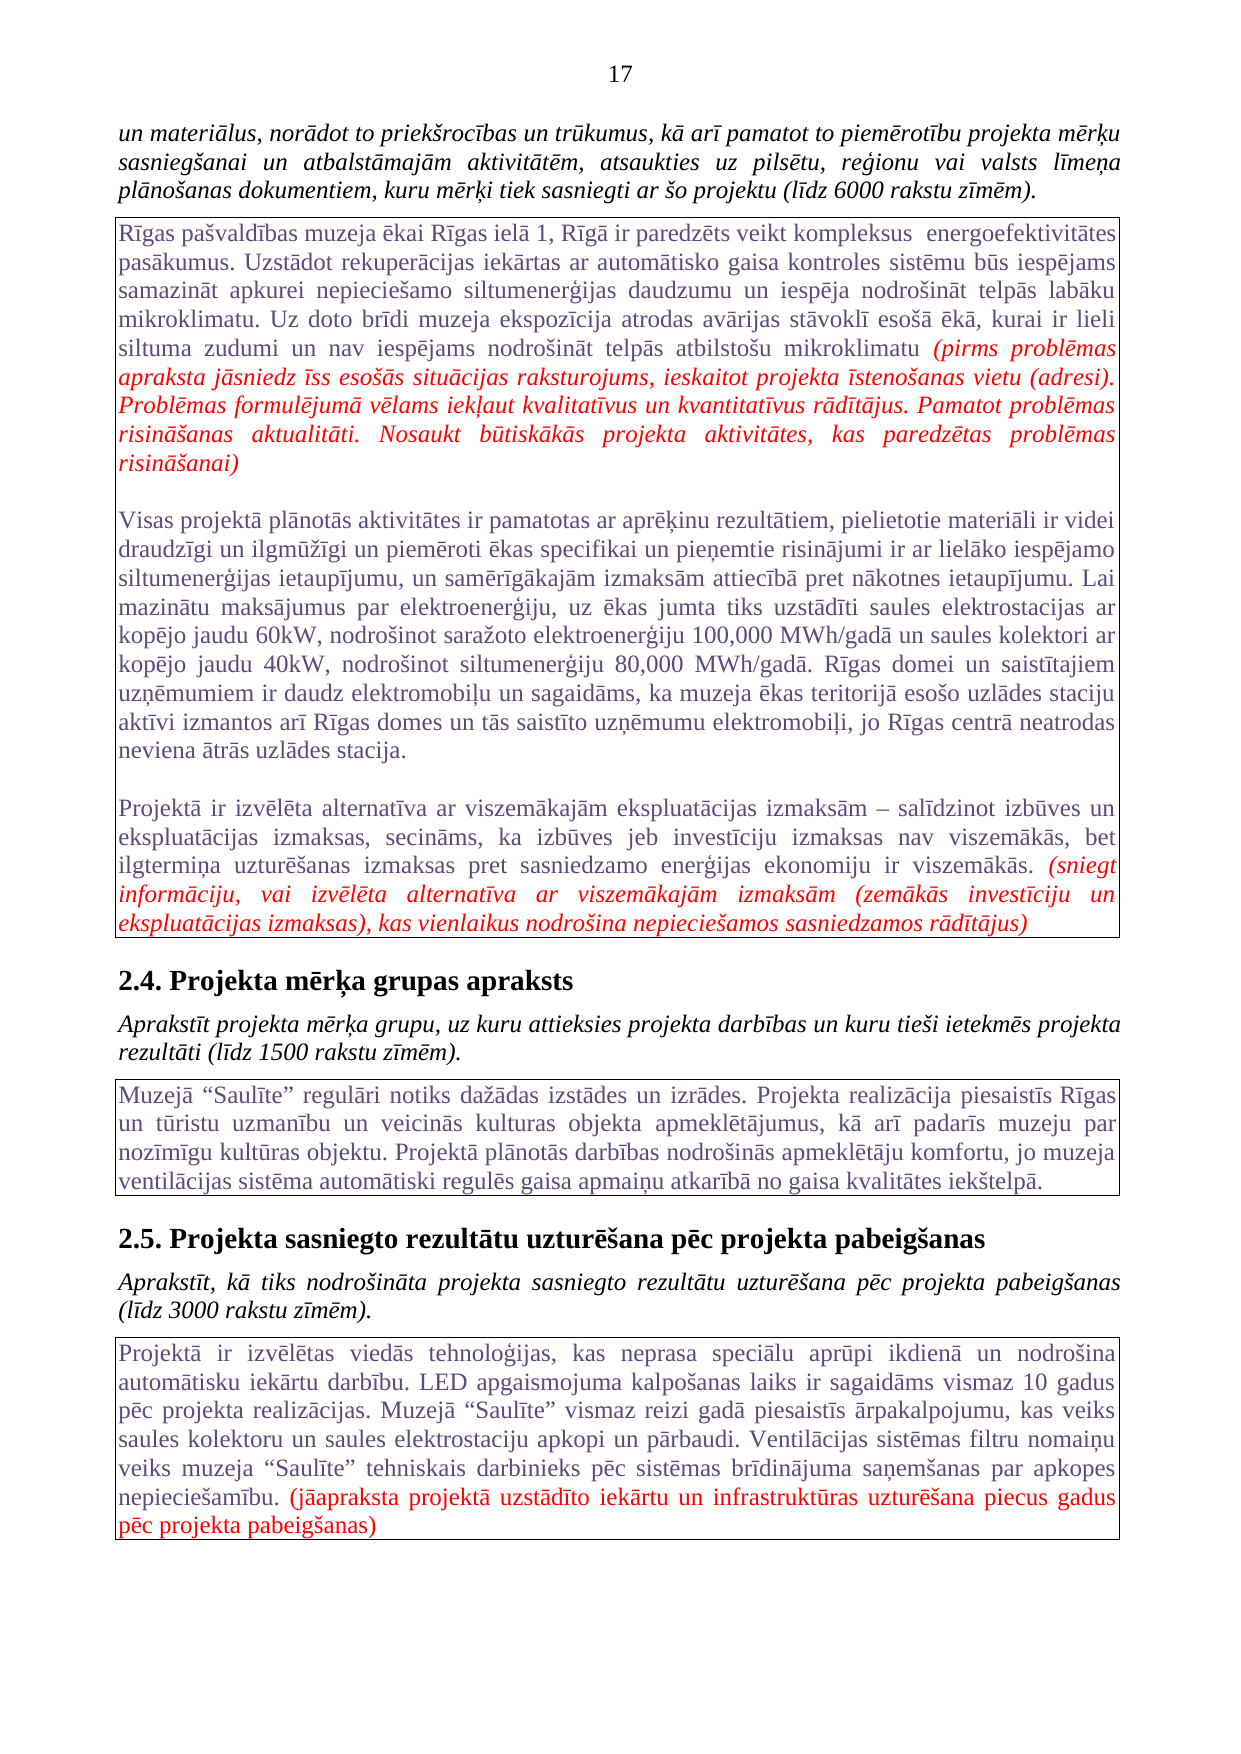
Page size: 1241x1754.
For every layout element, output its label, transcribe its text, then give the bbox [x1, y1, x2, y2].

table_header Projektā ir izvēlētas viedās tehnoloģijas, kas neprasa speciālu aprūpi ikdienā un nodrošina automātisku iekārtu darbību. LED apgaismojuma kalpošanas laiks ir sagaidāms vismaz 10 gadus pēc projekta realizācijas. Muzejā “Saulīte” vismaz reizi gadā piesaistīs ārpakalpojumu, kas veiks saules kolektoru un saules elektrostaciju apkopi un pārbaudi. Ventilācijas sistēmas filtru nomaiņu veiks muzeja “Saulīte” tehniskais darbinieks pēc sistēmas brīdinājuma saņemšanas par apkopes nepieciešamību. (jāapraksta projektā uzstādīto iekārtu un infrastruktūras uzturēšana piecus gadus pēc projekta pabeigšanas) [116, 1338, 1119, 1539]
text 2.4. Projekta mērķa grupas apraksts [118, 963, 1122, 996]
text 2.5. Projekta sasniegto rezultātu uzturēšana pēc projekta pabeigšanas [118, 1221, 1122, 1254]
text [118, 118, 1122, 204]
table_header Muzejā “Saulīte” regulāri notiks dažādas izstādes un izrādes. Projekta realizācija piesaistīs Rīgas un tūristu uzmanību un veicinās kulturas objekta apmeklētājumus, kā arī padarīs muzeju par nozīmīgu kultūras objektu. Projektā plānotās darbības nodrošinās apmeklētāju komfortu, jo muzeja ventilācijas sistēma automātiski regulēs gaisa apmaiņu atkarībā no gaisa kvalitātes iekštelpā. [116, 1080, 1119, 1195]
text Aprakstīt, kā tiks nodrošināta projekta sasniegto rezultātu uzturēšana pēc projekta pabeigšanas (līdz 3000 rakstu zīmēm). [118, 1267, 1122, 1324]
text Aprakstīt projekta mērķa grupu, uz kuru attieksies projekta darbības un kuru tieši ietekmēs projekta rezultāti (līdz 1500 rakstu zīmēm). [118, 1009, 1122, 1066]
table_header Rīgas pašvaldības muzeja ēkai Rīgas ielā 1, Rīgā ir paredzēts veikt kompleksus energoefektivitātes pasākumus. Uzstādot rekuperācijas iekārtas ar automātisko gaisa kontroles sistēmu būs iespējams samazināt apkurei nepieciešamo siltumenerģijas daudzumu un iespēja nodrošināt telpās labāku mikroklimatu. Uz doto brīdi muzeja ekspozīcija atrodas avārijas stāvoklī esošā ēkā, kurai ir lieli siltuma zudumi un nav iespējams nodrošināt telpās atbilstošu mikroklimatu (pirms problēmas apraksta jāsniedz īss esošās situācijas raksturojums, ieskaitot projekta īstenošanas vietu (adresi). Problēmas formulējumā vēlams iekļaut kvalitatīvus un kvantitatīvus rādītājus. Pamatot problēmas risināšanas aktualitāti. Nosaukt būtiskākās projekta aktivitātes, kas paredzētas problēmas risināšanai) Visas projektā plānotās aktivitātes ir pamatotas ar aprēķinu rezultātiem, pielietotie materiāli ir videi draudzīgi un ilgmūžīgi un piemēroti ēkas specifikai un pieņemtie risinājumi ir ar lielāko iespējamo siltumenerģijas ietaupījumu, un samērīgākajām izmaksām attiecībā pret nākotnes ietaupījumu. Lai mazinātu maksājumus par elektroenerģiju, uz ēkas jumta tiks uzstādīti saules elektrostacijas ar kopējo jaudu 60kW, nodrošinot saražoto elektroenerģiju 100,000 MWh/gadā un saules kolektori ar kopējo jaudu 40kW, nodrošinot siltumenerģiju 80,000 MWh/gadā. Rīgas domei un saistītajiem uzņēmumiem ir daudz elektromobiļu un sagaidāms, ka muzeja ēkas teritorijā esošo uzlādes staciju aktīvi izmantos arī Rīgas domes un tās saistīto uzņēmumu elektromobiļi, jo Rīgas centrā neatrodas neviena ātrās uzlādes stacija. Projektā ir izvēlēta alternatīva ar viszemākajām ekspluatācijas izmaksām – salīdzinot izbūves un ekspluatācijas izmaksas, secināms, ka izbūves jeb investīciju izmaksas nav viszemākās, bet ilgtermiņa uzturēšanas izmaksas pret sasniedzamo enerģijas ekonomiju ir viszemākās. (sniegt informāciju, vai izvēlēta alternatīva ar viszemākajām izmaksām (zemākās investīciju un ekspluatācijas izmaksas), kas vienlaikus nodrošina nepieciešamos sasniedzamos rādītājus) [116, 218, 1119, 937]
